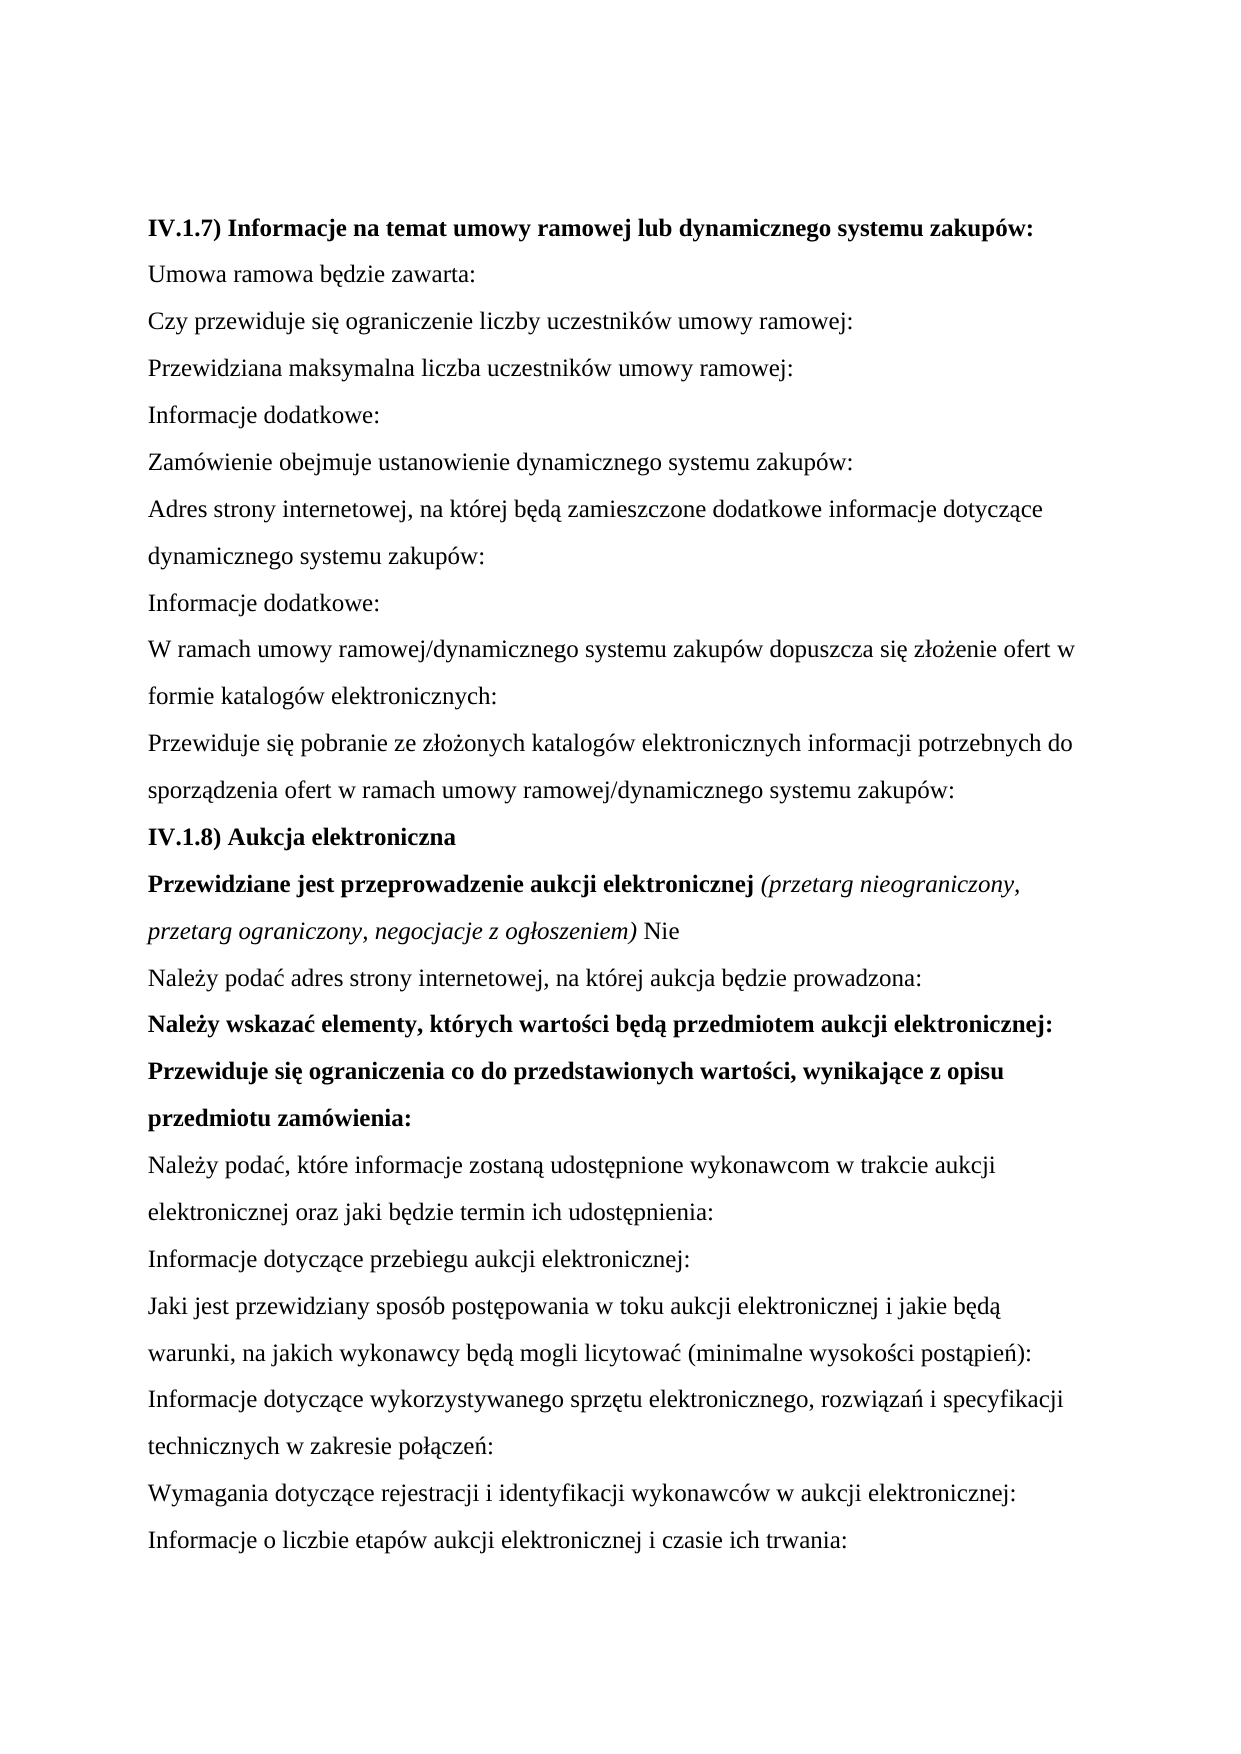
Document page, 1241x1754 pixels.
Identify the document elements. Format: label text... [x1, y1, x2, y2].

text Umowa ramowa będzie zawarta: Czy przewiduje się ograniczenie liczby uczestników umowy ramowej: Przewidziana maksymalna liczba uczestników umowy ramowej: Informacje dodatkowe: Zamówienie obejmuje ustanowienie dynamicznego systemu zakupów: Adres strony internetowej, na której będą zamieszczone dodatkowe informacje dotyczące dynamicznego systemu zakupów: Informacje dodatkowe: W ramach umowy ramowej/dynamicznego systemu zakupów dopuszcza się złożenie ofert w formie katalogów elektronicznych: Przewiduje się pobranie ze złożonych katalogów elektronicznych informacji potrzebnych do sporządzenia ofert w ramach umowy ramowej/dynamicznego systemu zakupów: IV.1.8) Aukcja elektroniczna Przewidziane jest przeprowadzenie aukcji elektronicznej (przetarg nieograniczony, przetarg ograniczony, negocjacje z ogłoszeniem) Nie Należy podać adres strony internetowej, na której aukcja będzie prowadzona: Należy wskazać elementy, których wartości będą przedmiotem aukcji elektronicznej: Przewiduje się ograniczenia co do przedstawionych wartości, wynikające z opisu przedmiotu zamówienia: Należy podać, które informacje zostaną udostępnione wykonawcom w trakcie aukcji elektronicznej oraz jaki będzie termin ich udostępnienia: Informacje dotyczące przebiegu aukcji elektronicznej: Jaki jest przewidziany sposób postępowania w toku aukcji elektronicznej i jakie będą warunki, na jakich wykonawcy będą mogli licytować (minimalne wysokości postąpień): Informacje dotyczące wykorzystywanego sprzętu elektronicznego, rozwiązań i specyfikacji technicznych w zakresie połączeń: Wymagania dotyczące rejestracji i identyfikacji wykonawców w aukcji elektronicznej: Informacje o liczbie etapów aukcji elektronicznej i czasie ich trwania: [148, 241, 1093, 1554]
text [148, 148, 1093, 241]
